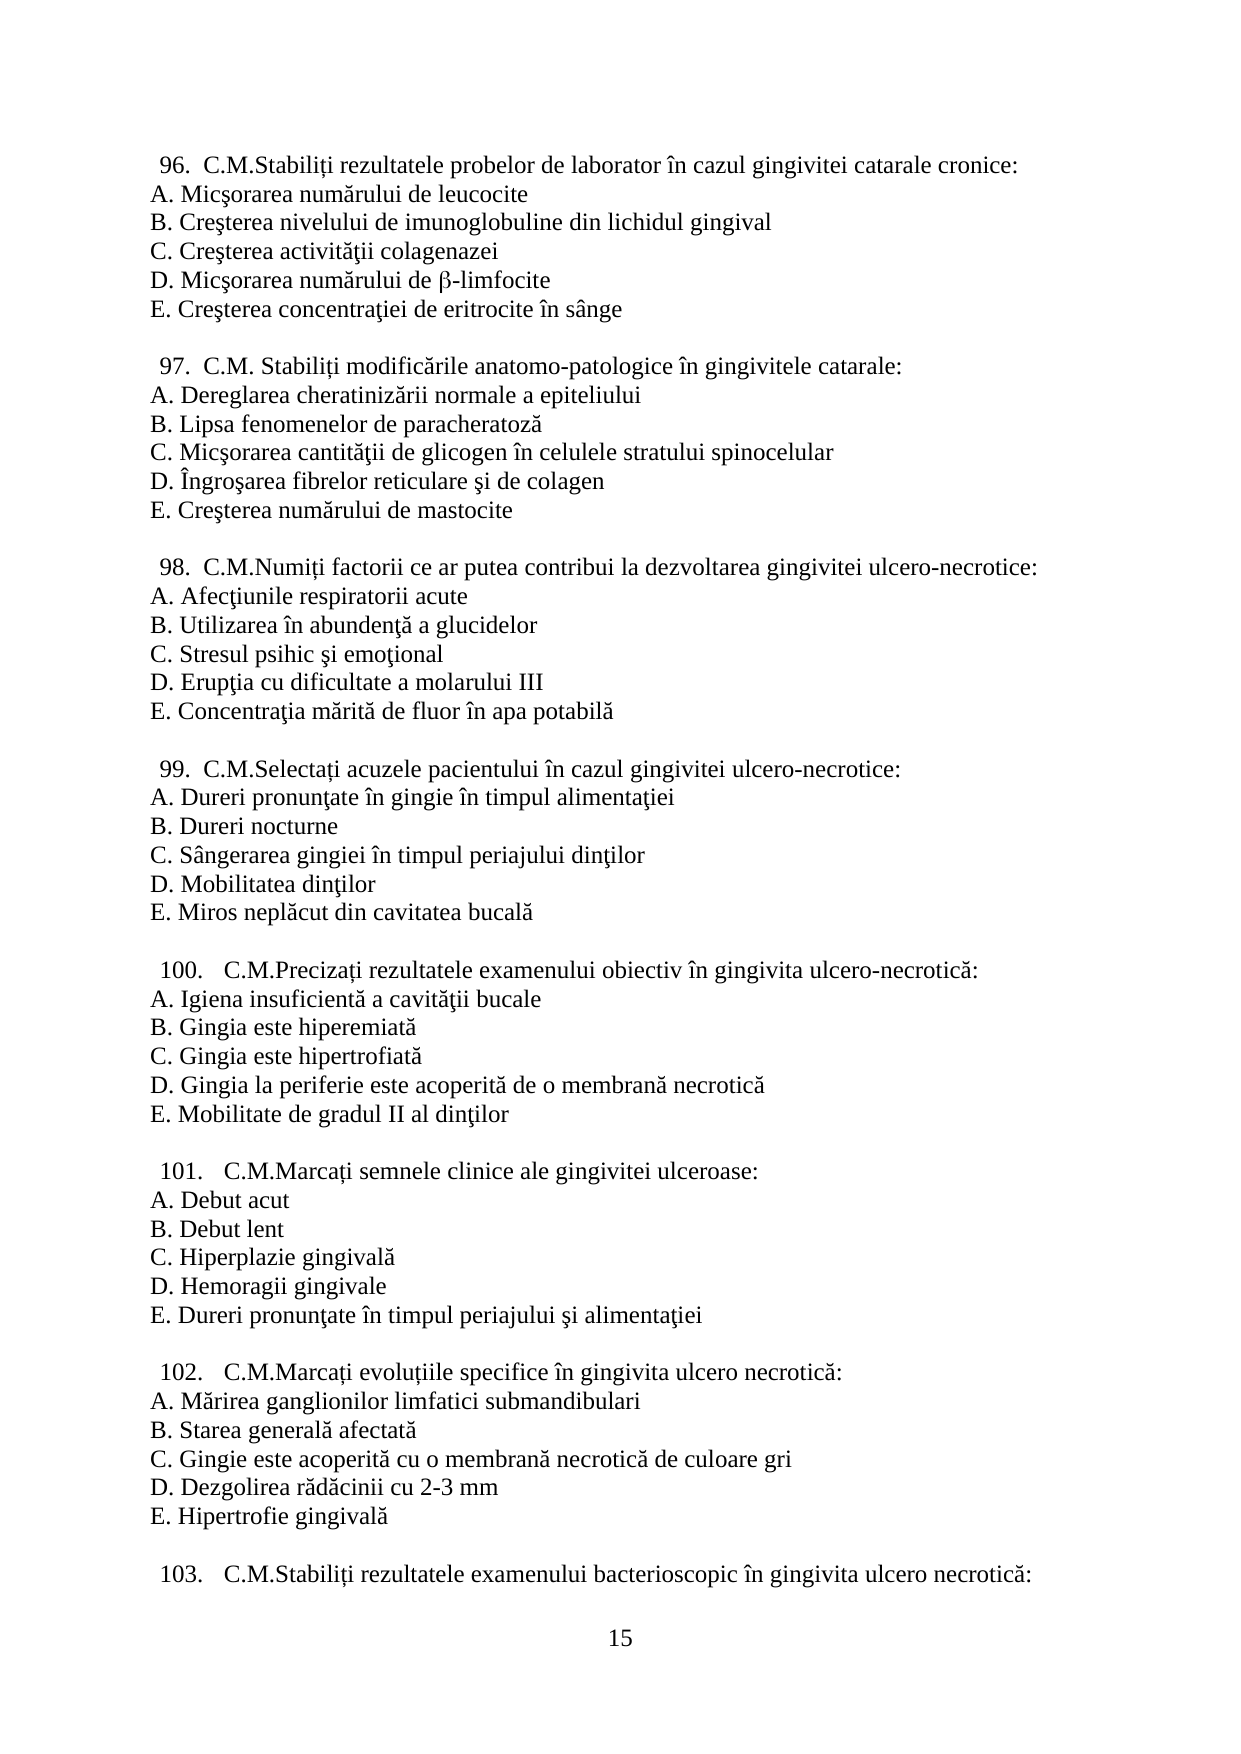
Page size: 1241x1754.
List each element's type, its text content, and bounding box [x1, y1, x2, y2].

list C.M. Stabiliți modificările anatomo-patologice în gingivitele catarale: [159, 351, 1090, 380]
text C. Gingie este acoperită cu o membrană necrotică de culoare gri [150, 1444, 1090, 1472]
text D. Hemoragii gingivale [150, 1271, 1090, 1300]
list C.M.Marcați evoluțiile specifice în gingivita ulcero necrotică: [159, 1357, 1090, 1386]
text C. Hiperplazie gingivală [150, 1242, 1090, 1271]
text C. Gingia este hipertrofiată [150, 1041, 1090, 1070]
list C.M.Marcați semnele clinice ale gingivitei ulceroase: [159, 1156, 1090, 1185]
text C. Stresul psihic şi emoţional [150, 639, 1090, 667]
text E. Miros neplăcut din cavitatea bucală [150, 897, 1090, 926]
text A. Mărirea ganglionilor limfatici submandibulari [150, 1386, 1090, 1415]
text E. Hipertrofie gingivală [150, 1501, 1090, 1530]
text D. Micşorarea numărului de -limfocite [150, 265, 1090, 294]
list C.M.Selectați acuzele pacientului în cazul gingivitei ulcero-necrotice: [159, 754, 1090, 782]
text D. Îngroşarea fibrelor reticulare şi de colagen [150, 466, 1090, 495]
text A. Dureri pronunţate în gingie în timpul alimentaţiei [150, 782, 1090, 811]
text B. Starea generală afectată [150, 1415, 1090, 1444]
text B. Creşterea nivelului de imunoglobuline din lichidul gingival [150, 207, 1090, 236]
text B. Dureri nocturne [150, 811, 1090, 840]
list C.M.Stabiliți rezultatele probelor de laborator în cazul gingivitei catarale cronice: [159, 150, 1090, 179]
list C.M.Numiți factorii ce ar putea contribui la dezvoltarea gingivitei ulcero-necrotice: [159, 552, 1090, 581]
text D. Dezgolirea rădăcinii cu 2-3 mm [150, 1472, 1090, 1501]
text E. Mobilitate de gradul II al dinţilor [150, 1099, 1090, 1127]
text C. Sângerarea gingiei în timpul periajului dinţilor [150, 840, 1090, 869]
list C.M.Precizați rezultatele examenului obiectiv în gingivita ulcero-necrotică: [159, 955, 1090, 984]
text A. Dereglarea cheratinizării normale a epiteliului [150, 380, 1090, 409]
text E. Dureri pronunţate în timpul periajului şi alimentaţiei [150, 1300, 1090, 1329]
text B. Utilizarea în abundenţă a glucidelor [150, 610, 1090, 639]
text B. Lipsa fenomenelor de paracheratoză [150, 409, 1090, 437]
text A. Debut acut [150, 1185, 1090, 1214]
text C. Micşorarea cantităţii de glicogen în celulele stratului spinocelular [150, 437, 1090, 466]
text A. Micşorarea numărului de leucocite [150, 179, 1090, 207]
text D. Erupţia cu dificultate a molarului III [150, 667, 1090, 696]
text A. Afecţiunile respiratorii acute [150, 581, 1090, 610]
text D. Mobilitatea dinţilor [150, 869, 1090, 897]
text E. Concentraţia mărită de fluor în apa potabilă [150, 696, 1090, 725]
list C.M.Stabiliți rezultatele examenului bacterioscopic în gingivita ulcero necrotică: [159, 1559, 1090, 1587]
text D. Gingia la periferie este acoperită de o membrană necrotică [150, 1070, 1090, 1099]
text E. Creşterea concentraţiei de eritrocite în sânge [150, 294, 1090, 322]
text C. Creşterea activităţii colagenazei [150, 236, 1090, 265]
text B. Debut lent [150, 1214, 1090, 1242]
text E. Creşterea numărului de mastocite [150, 495, 1090, 524]
text A. Igiena insuficientă a cavităţii bucale [150, 984, 1090, 1012]
text B. Gingia este hiperemiată [150, 1012, 1090, 1041]
